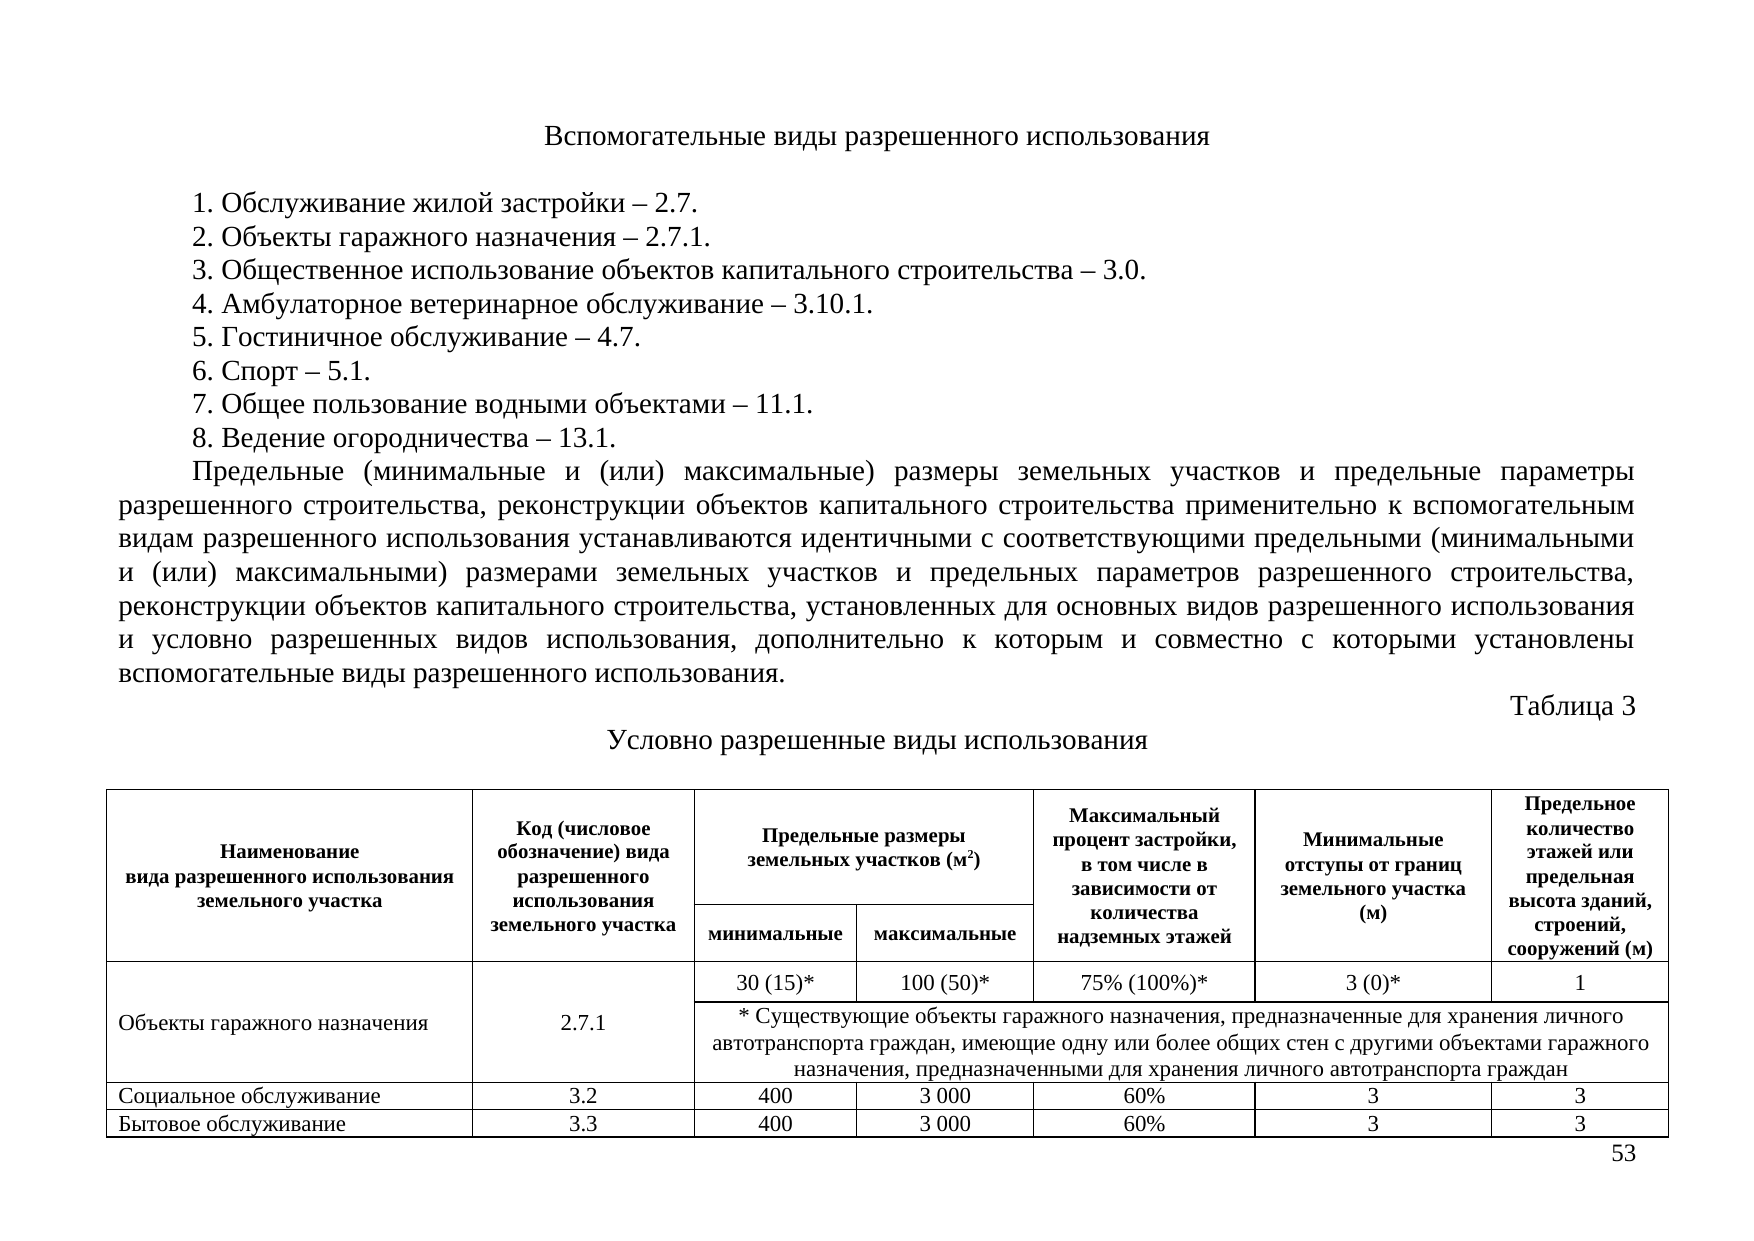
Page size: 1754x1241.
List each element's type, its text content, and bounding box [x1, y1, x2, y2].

text Таблица 3 [118, 688, 1636, 722]
text 8. Ведение огородничества – 13.1. [118, 420, 1636, 453]
table_cell 100 (50)* [857, 962, 1033, 1001]
text Условно разрешенные виды использования [118, 722, 1636, 755]
table_cell Объекты гаражного назначения [107, 962, 472, 1082]
table_cell 60% [1034, 1110, 1254, 1136]
table_cell максимальные [857, 905, 1033, 961]
table_cell 1 [1492, 962, 1668, 1001]
table_cell 3 [1256, 1083, 1491, 1109]
table_header Наименование вида разрешенного использования земельного участка [107, 790, 472, 961]
table_cell 75% (100%)* [1034, 962, 1254, 1001]
table_cell 2.7.1 [473, 962, 694, 1082]
table_header Предельные размеры земельных участков (м2) [695, 790, 1033, 904]
table_cell 3 [1492, 1083, 1668, 1109]
text 7. Общее пользование водными объектами – 11.1. [118, 386, 1636, 420]
table_cell 3 000 [857, 1110, 1033, 1136]
text 2. Объекты гаражного назначения – 2.7.1. [118, 219, 1636, 252]
text 6. Спорт – 5.1. [118, 353, 1636, 386]
table_header Максимальный процент застройки, в том числе в зависимости от количества надземных этажей [1034, 790, 1254, 961]
table_cell 3.2 [473, 1083, 694, 1109]
table_cell 3.3 [473, 1110, 694, 1136]
text 3. Общественное использование объектов капитального строительства – 3.0. [118, 252, 1636, 286]
text Вспомогательные виды разрешенного использования [118, 118, 1636, 152]
table_cell 400 [695, 1083, 856, 1109]
text 1. Обслуживание жилой застройки – 2.7. [118, 185, 1636, 219]
table_header Предельное количество этажей или предельная высота зданий, строений, сооружений (м) [1492, 790, 1668, 961]
table_cell минимальные [695, 905, 856, 961]
text Предельные (минимальные и (или) максимальные) размеры земельных участков и предельные параметры разрешенного строительства, реконструкции объектов капитального строительства применительно к вспомогательным видам разрешенного использования устанавливаются идентичными с соответствующими предельными (минимальными и (или) максимальными) размерами земельных участков и предельных параметров разрешенного строительства, реконструкции объектов капитального строительства, установленных для основных видов разрешенного использования и условно разрешенных видов использования, дополнительно к которым и совместно с которыми установлены вспомогательные виды разрешенного использования. [118, 453, 1636, 688]
table_cell 400 [695, 1110, 856, 1136]
table_cell * Существующие объекты гаражного назначения, предназначенные для хранения личного автотранспорта граждан, имеющие одну или более общих стен с другими объектами гаражного назначения, предназначенными для хранения личного автотранспорта граждан [695, 1003, 1668, 1082]
table_cell 3 [1492, 1110, 1668, 1136]
table_cell Бытовое обслуживание [107, 1110, 472, 1136]
table_cell 3 [1256, 1110, 1491, 1136]
table_cell 60% [1034, 1083, 1254, 1109]
table_cell Социальное обслуживание [107, 1083, 472, 1109]
text 5. Гостиничное обслуживание – 4.7. [118, 319, 1636, 353]
table_cell 30 (15)* [695, 962, 856, 1001]
text 4. Амбулаторное ветеринарное обслуживание – 3.10.1. [118, 286, 1636, 319]
table_header Минимальные отступы от границ земельного участка (м) [1256, 790, 1491, 961]
table_header Код (числовое обозначение) вида разрешенного использования земельного участка [473, 790, 694, 961]
table_cell 3 (0)* [1256, 962, 1491, 1001]
table_cell 3 000 [857, 1083, 1033, 1109]
